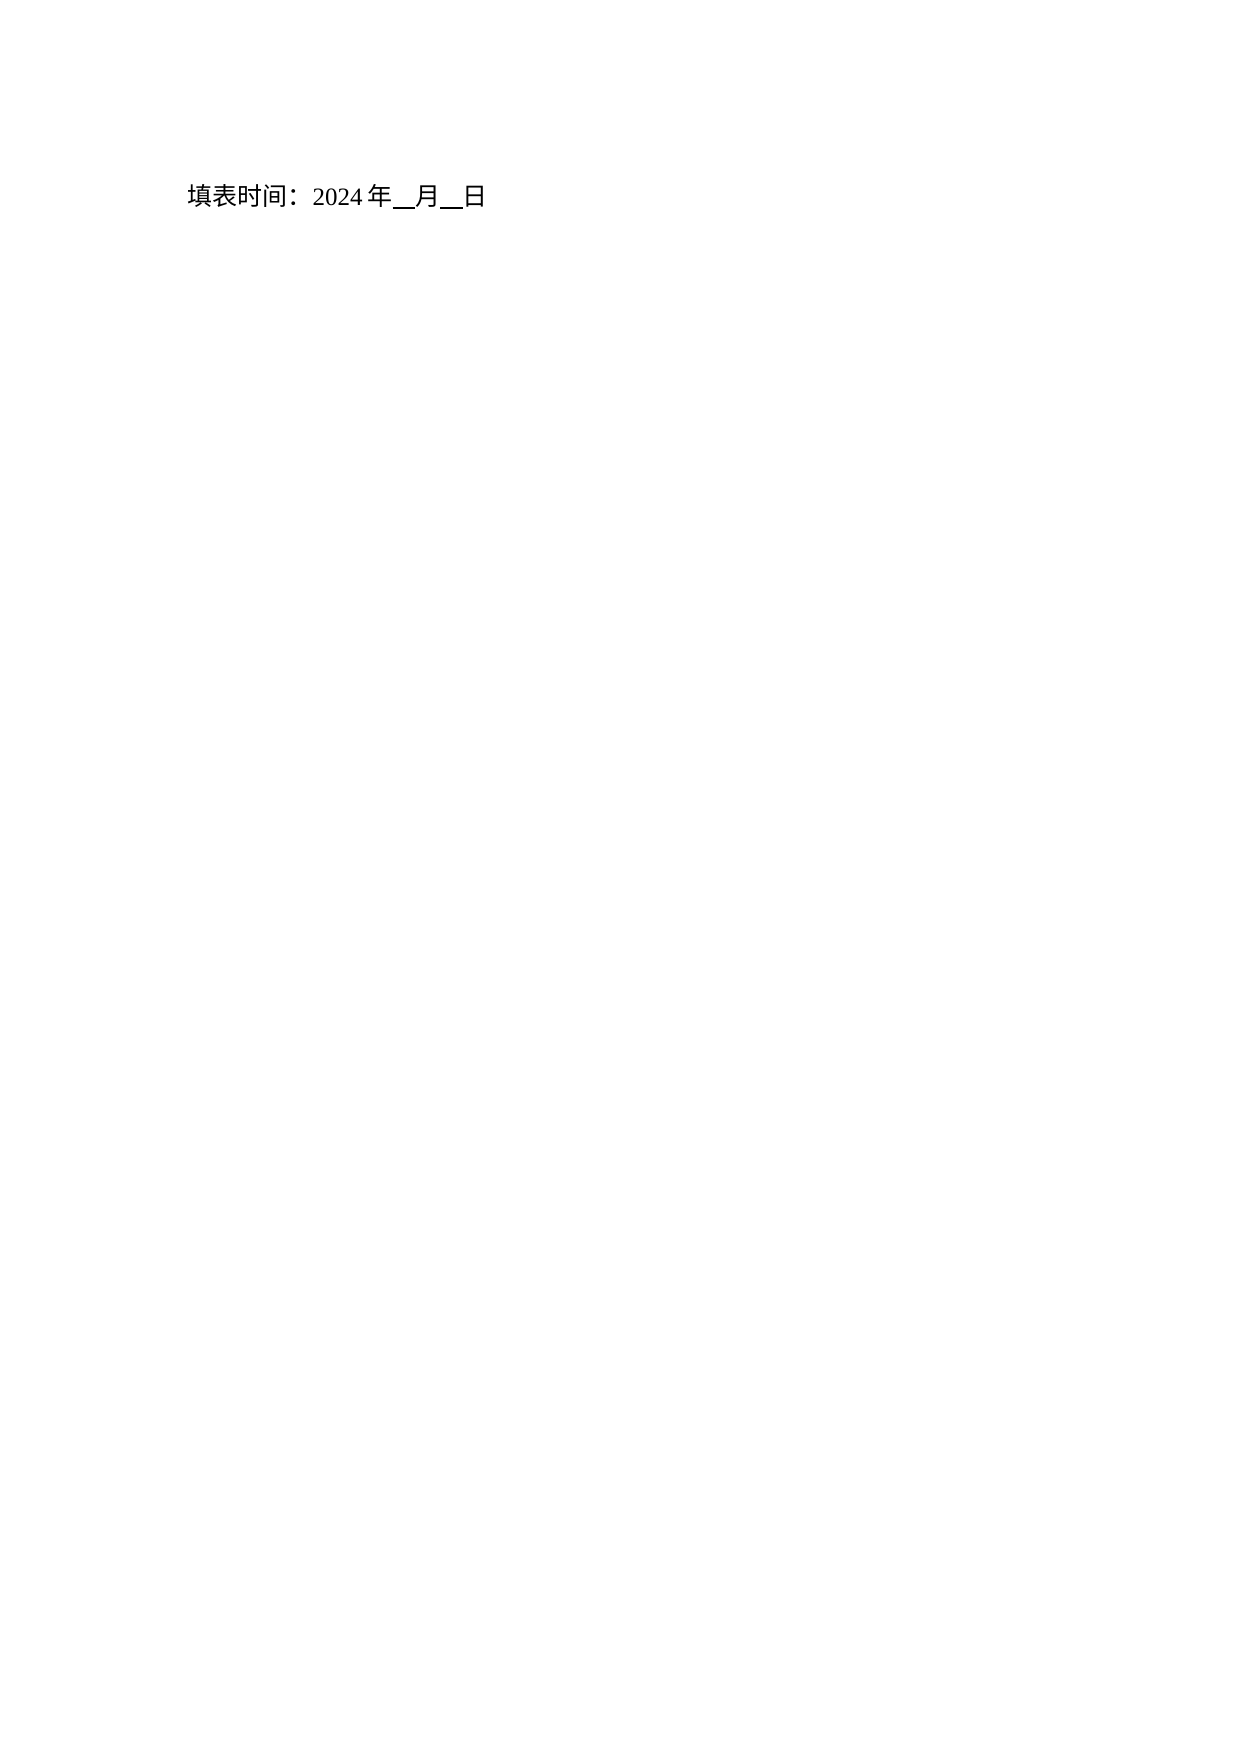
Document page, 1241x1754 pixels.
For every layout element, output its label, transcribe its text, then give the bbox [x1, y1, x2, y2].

text 填表时间：2024年 月 日 [187, 162, 1053, 227]
